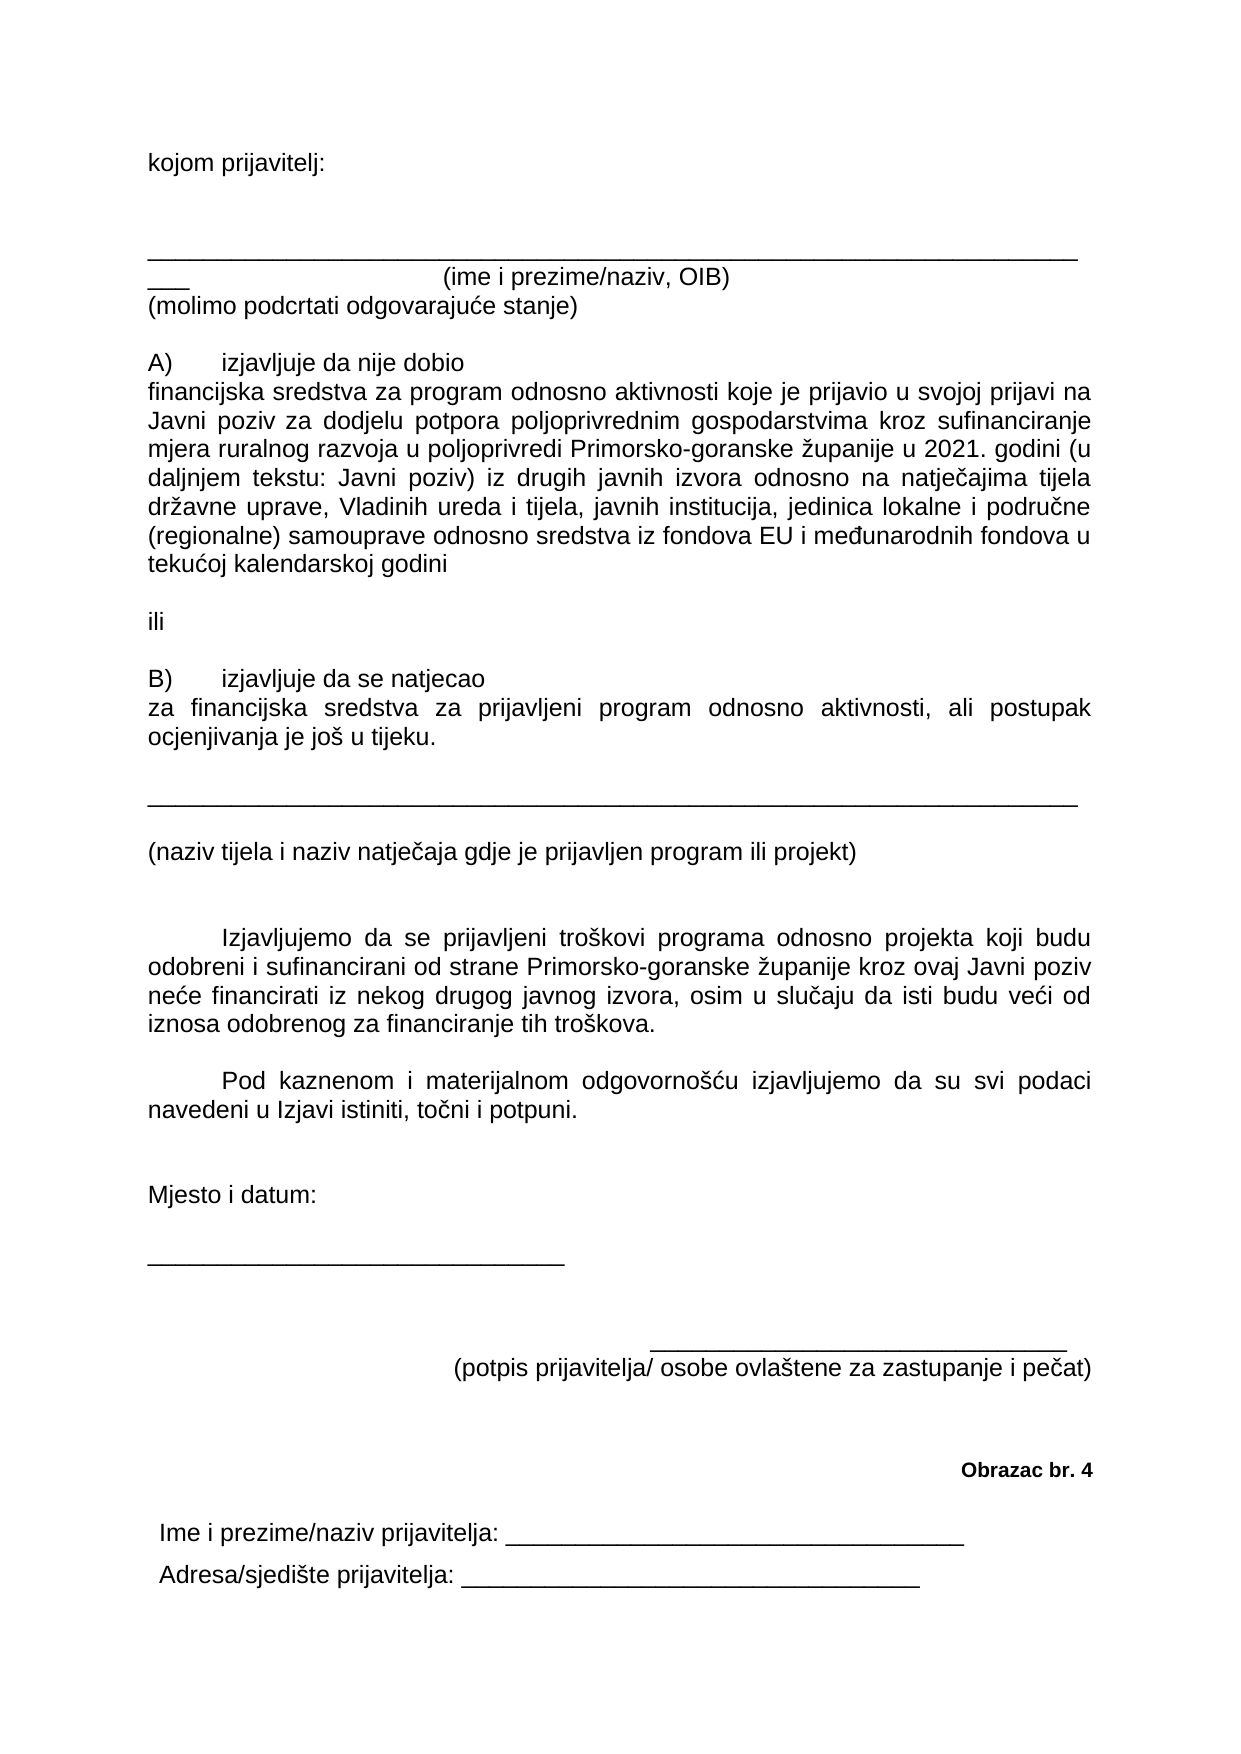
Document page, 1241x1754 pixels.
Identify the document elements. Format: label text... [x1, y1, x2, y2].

text Pod kaznenom i materijalnom odgovornošću izjavljujemo da su svi podaci navedeni u Izjavi istiniti, točni i potpuni. [148, 1066, 1093, 1124]
text A) izjavljuje da nije dobio [148, 348, 1093, 377]
text ______________________________ [148, 1238, 1093, 1267]
text ili [148, 607, 1093, 636]
text (potpis prijavitelja/ osobe ovlaštene za zastupanje i pečat) [148, 1353, 1093, 1382]
text ______________________________________________________________________ (ime i prezime/naziv, OIB) [148, 233, 1093, 291]
text ______________________________ [148, 1324, 1093, 1353]
text financijska sredstva za program odnosno aktivnosti koje je prijavio u svojoj prijavi na Javni poziv za dodjelu potpora poljoprivrednim gospodarstvima kroz sufinanciranje mjera ruralnog razvoja u poljoprivredi Primorsko-goranske županije u 2021. godini (u daljnjem tekstu: Javni poziv) iz drugih javnih izvora odnosno na natječajima tijela državne uprave, Vladinih ureda i tijela, javnih institucija, jedinica lokalne i područne (regionalne) samouprave odnosno sredstva iz fondova EU i međunarodnih fondova u tekućoj kalendarskoj godini [148, 377, 1093, 578]
table_cell Adresa/sjedište prijavitelja: _________________________________ [148, 1553, 1234, 1595]
text (molimo podcrtati odgovarajuće stanje) [148, 291, 1093, 319]
text ___________________________________________________________________ [148, 779, 1093, 808]
text Obrazac br. 4 [148, 1458, 1093, 1482]
table_header Ime i prezime/naziv prijavitelja: _________________________________ [148, 1511, 1234, 1553]
text za financijska sredstva za prijavljeni program odnosno aktivnosti, ali postupak ocjenjivanja je još u tijeku. [148, 693, 1093, 751]
text kojom prijavitelj: [148, 148, 1093, 176]
text Mjesto i datum: [148, 1180, 1093, 1209]
text (naziv tijela i naziv natječaja gdje je prijavljen program ili projekt) [148, 837, 1093, 866]
text B) izjavljuje da se natjecao [148, 664, 1093, 693]
text Izjavljujemo da se prijavljeni troškovi programa odnosno projekta koji budu odobreni i sufinancirani od strane Primorsko-goranske županije kroz ovaj Javni poziv neće financirati iz nekog drugog javnog izvora, osim u slučaju da isti budu veći od iznosa odobrenog za financiranje tih troškova. [148, 923, 1093, 1038]
